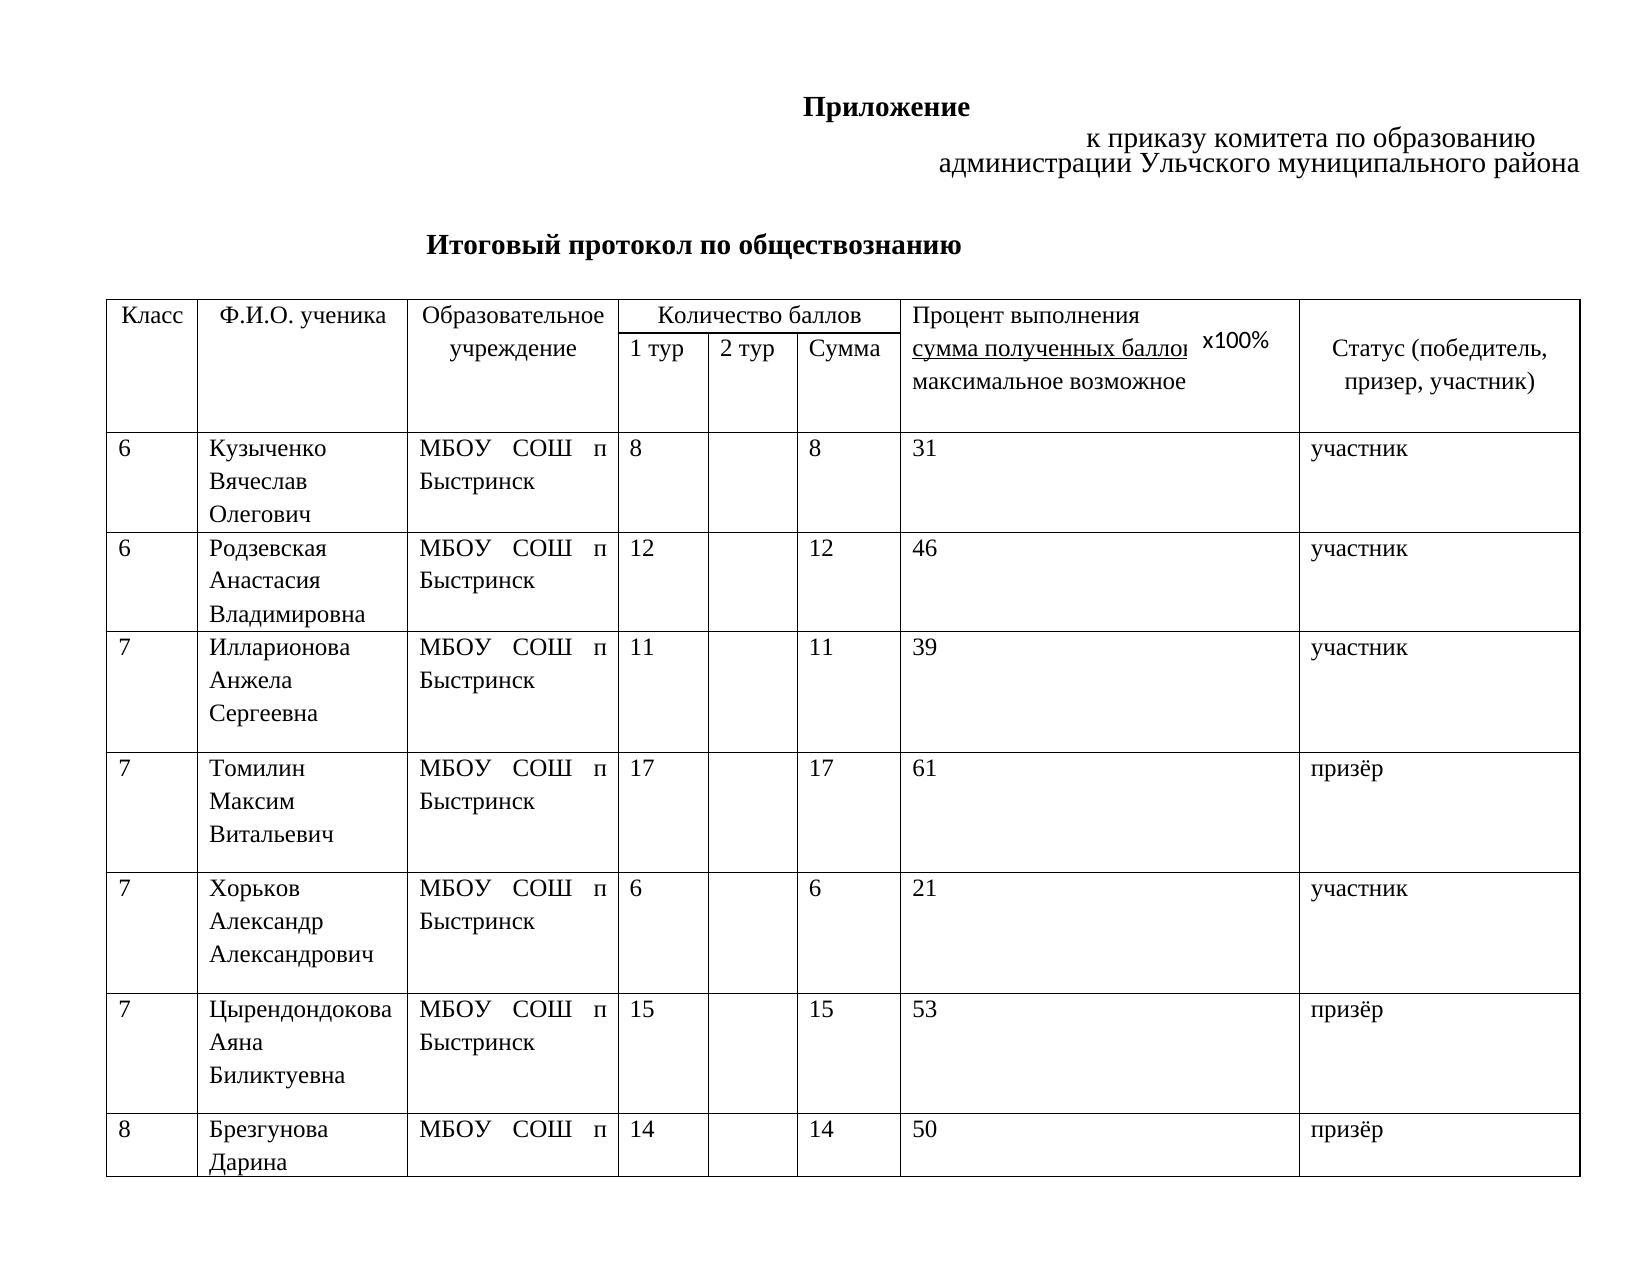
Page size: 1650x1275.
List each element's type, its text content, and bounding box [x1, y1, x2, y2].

table_cell 8 [619, 433, 708, 532]
table_cell 6 [798, 873, 900, 993]
table_cell 39 [901, 632, 1299, 752]
table_cell [709, 433, 797, 532]
table_header Количество баллов [619, 300, 900, 332]
table_cell Томилин Максим Витальевич [198, 753, 407, 872]
table_cell 31 [901, 433, 1299, 532]
table_cell Кузыченко Вячеслав Олегович [198, 433, 407, 532]
table_cell 46 [901, 533, 1299, 631]
table_cell 1 тур [619, 334, 708, 432]
table_cell МБОУ СОШ п Быстринск [408, 533, 618, 631]
table_cell 6 [107, 433, 197, 532]
table_cell Родзевская Анастасия Владимировна [198, 533, 407, 631]
table_cell МБОУ СОШ п Быстринск [408, 873, 618, 993]
table_cell участник [1300, 632, 1579, 752]
table_cell 12 [798, 533, 900, 631]
table_cell 8 [798, 433, 900, 532]
table_cell 50 [901, 1114, 1299, 1176]
table_header Процент выполнения сумма полученных баллов максимальное возможное [901, 300, 1299, 432]
text к приказу комитета по образованию [170, 127, 1536, 152]
table_cell 7 [107, 873, 197, 993]
table_cell Цырендондокова Аяна Биликтуевна [198, 994, 407, 1113]
text Итоговый протокол по обществознанию [118, 227, 1270, 261]
table_cell 11 [798, 632, 900, 752]
table_cell участник [1300, 873, 1579, 993]
table_cell участник [1300, 433, 1579, 532]
table_cell МБОУ СОШ п Быстринск [408, 632, 618, 752]
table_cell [198, 1114, 407, 1176]
table_cell 8 [107, 1114, 197, 1176]
table_cell 7 [107, 632, 197, 752]
table_cell [709, 994, 797, 1113]
table_cell 61 [901, 753, 1299, 872]
table_cell [709, 533, 797, 631]
table_cell призёр [1300, 1114, 1579, 1176]
table_header Класс [107, 300, 197, 432]
table_cell 21 [901, 873, 1299, 993]
table_cell 7 [107, 994, 197, 1113]
table_cell Сумма [798, 334, 900, 432]
text Приложение [118, 89, 1580, 122]
table_cell МБОУ СОШ п Быстринск [408, 433, 618, 532]
table_cell 53 [901, 994, 1299, 1113]
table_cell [408, 1114, 618, 1176]
table_cell Хорьков Александр Александрович [198, 873, 407, 993]
table_cell [709, 632, 797, 752]
table_cell участник [1300, 533, 1579, 631]
table_cell 14 [619, 1114, 708, 1176]
table_cell 6 [619, 873, 708, 993]
table_cell [709, 1114, 797, 1176]
table_cell МБОУ СОШ п Быстринск [408, 753, 618, 872]
table_cell 11 [619, 632, 708, 752]
table_cell Илларионова Анжела Сергеевна [198, 632, 407, 752]
table_cell 17 [619, 753, 708, 872]
table_cell 2 тур [709, 334, 797, 432]
table_header Ф.И.О. ученика [198, 300, 407, 432]
table_cell призёр [1300, 753, 1579, 872]
table_cell 7 [107, 753, 197, 872]
table_cell [709, 873, 797, 993]
table_cell 14 [798, 1114, 900, 1176]
table_cell МБОУ СОШ п Быстринск [408, 994, 618, 1113]
table_cell 6 [107, 533, 197, 631]
table_cell 12 [619, 533, 708, 631]
table_cell 15 [798, 994, 900, 1113]
table_header Статус (победитель, призер, участник) [1300, 300, 1579, 432]
table_header Образовательное учреждение [408, 300, 618, 432]
table_cell 17 [798, 753, 900, 872]
table_cell 15 [619, 994, 708, 1113]
table_cell [709, 753, 797, 872]
table_cell призёр [1300, 994, 1579, 1113]
text администрации Ульчского муниципального района [170, 152, 1580, 177]
